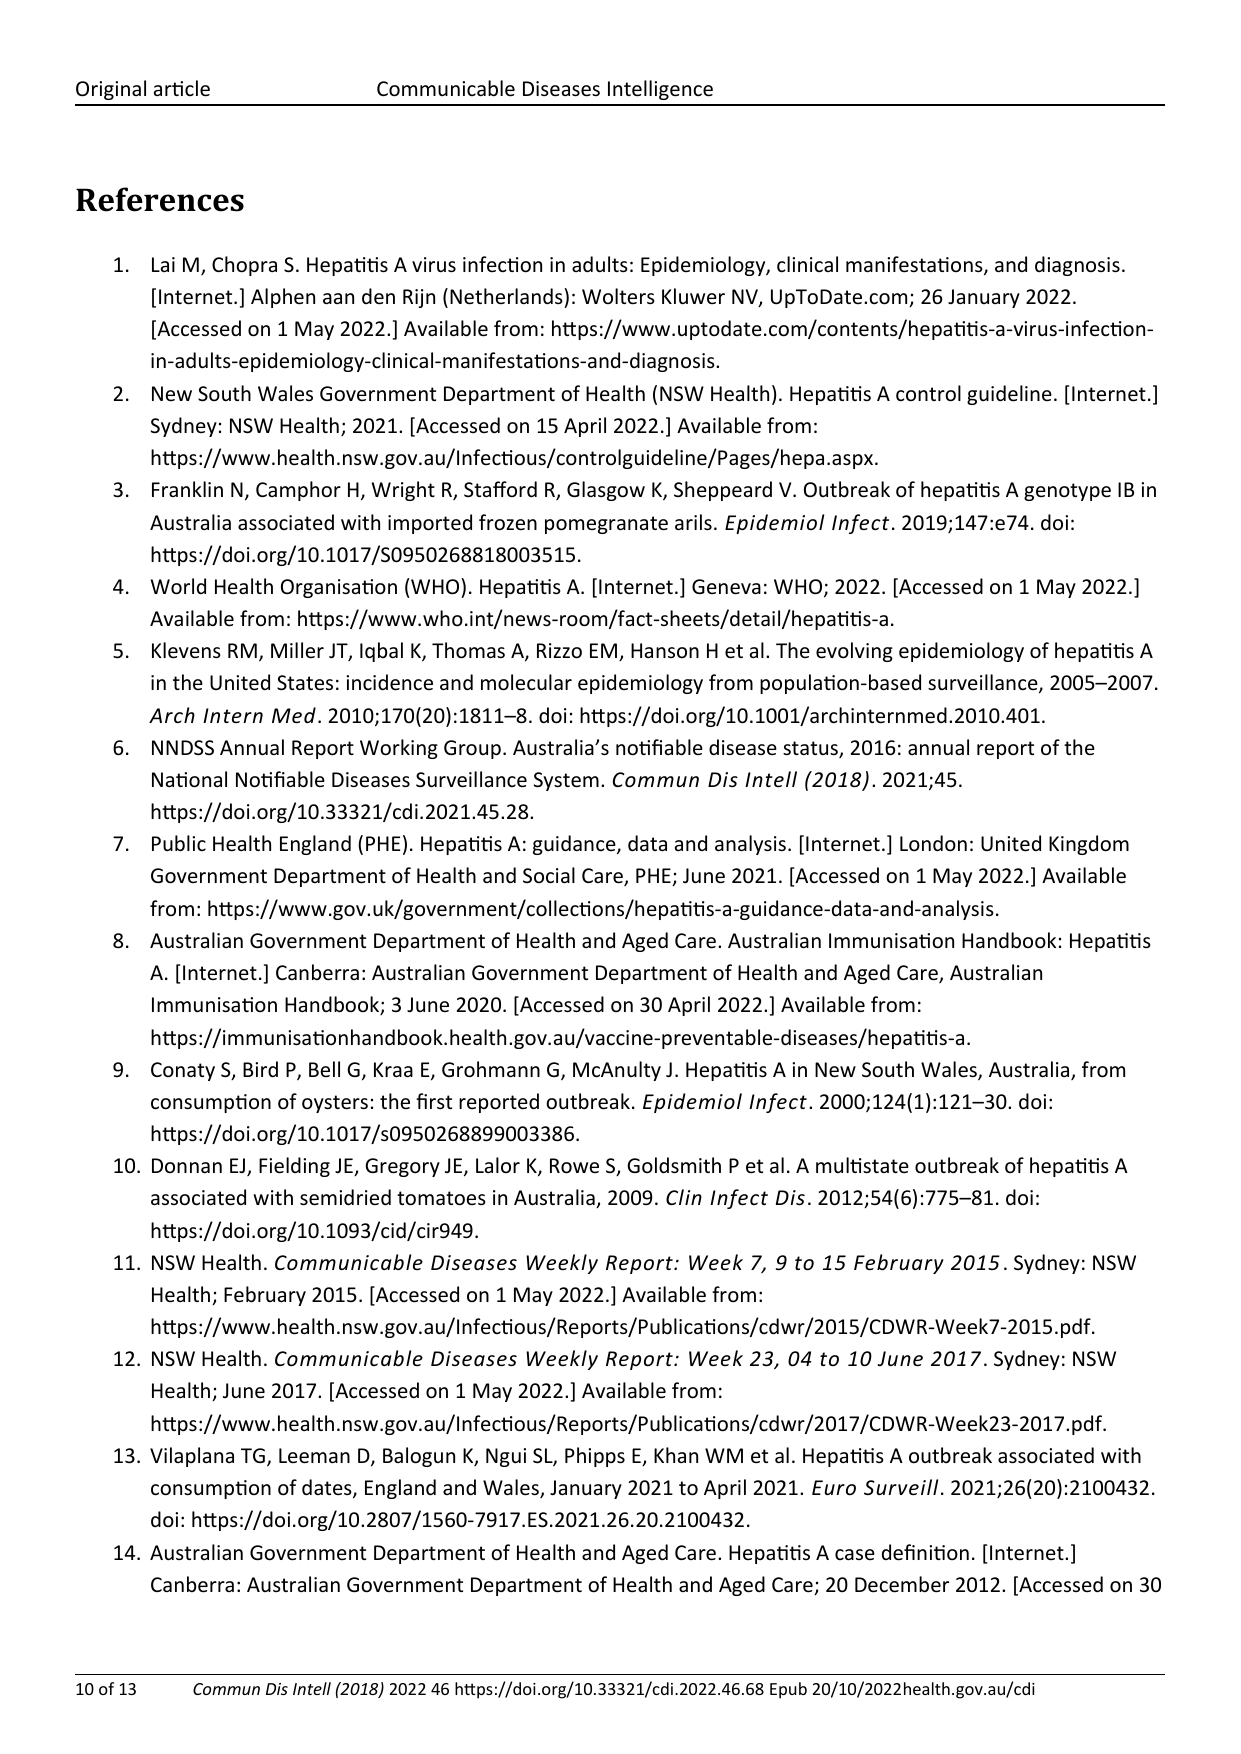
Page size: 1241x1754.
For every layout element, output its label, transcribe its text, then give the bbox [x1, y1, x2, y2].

list NSW Health. Communicable Diseases Weekly Report: Week 23, 04 to 10 June 2017. Sydney: NSW Health; June 2017. [Accessed on 1 May 2022.] Available from: https://www.health.nsw.gov.au/Infectious/Reports/Publications/cdwr/2017/CDWR-Week23-2017.pdf. [112, 1344, 1165, 1437]
list Lai M, Chopra S. Hepatitis A virus infection in adults: Epidemiology, clinical manifestations, and diagnosis. [Internet.] Alphen aan den Rijn (Netherlands): Wolters Kluwer NV, UpToDate.com; 26 January 2022. [Accessed on 1 May 2022.] Available from: https://www.uptodate.com/contents/hepatitis-a-virus-infection-in-adults-epidemiology-clinical-manifestations-and-diagnosis. [112, 250, 1165, 375]
list Donnan EJ, Fielding JE, Gregory JE, Lalor K, Rowe S, Goldsmith P et al. A multistate outbreak of hepatitis A associated with semidried tomatoes in Australia, 2009. Clin Infect Dis. 2012;54(6):775–81. doi: https://doi.org/10.1093/cid/cir949. [112, 1151, 1165, 1244]
list Vilaplana TG, Leeman D, Balogun K, Ngui SL, Phipps E, Khan WM et al. Hepatitis A outbreak associated with consumption of dates, England and Wales, January 2021 to April 2021. Euro Surveill. 2021;26(20):2100432. doi: https://doi.org/10.2807/1560-7917.ES.2021.26.20.2100432. [112, 1441, 1165, 1533]
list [112, 1538, 1165, 1598]
list Australian Government Department of Health and Aged Care. Australian Immunisation Handbook: Hepatitis A. [Internet.] Canberra: Australian Government Department of Health and Aged Care, Australian Immunisation Handbook; 3 June 2020. [Accessed on 30 April 2022.] Available from: https://immunisationhandbook.health.gov.au/vaccine-preventable-diseases/hepatitis-a. [112, 926, 1165, 1051]
list Franklin N, Camphor H, Wright R, Stafford R, Glasgow K, Sheppeard V. Outbreak of hepatitis A genotype IB in Australia associated with imported frozen pomegranate arils. Epidemiol Infect. 2019;147:e74. doi: https://doi.org/10.1017/S0950268818003515. [112, 475, 1165, 568]
list World Health Organisation (WHO). Hepatitis A. [Internet.] Geneva: WHO; 2022. [Accessed on 1 May 2022.] Available from: https://www.who.int/news-room/fact-sheets/detail/hepatitis-a. [112, 572, 1165, 632]
subtitle References [75, 180, 1165, 219]
list New South Wales Government Department of Health (NSW Health). Hepatitis A control guideline. [Internet.] Sydney: NSW Health; 2021. [Accessed on 15 April 2022.] Available from: https://www.health.nsw.gov.au/Infectious/controlguideline/Pages/hepa.aspx. [112, 379, 1165, 471]
list Public Health England (PHE). Hepatitis A: guidance, data and analysis. [Internet.] London: United Kingdom Government Department of Health and Social Care, PHE; June 2021. [Accessed on 1 May 2022.] Available from: https://www.gov.uk/government/collections/hepatitis-a-guidance-data-and-analysis. [112, 829, 1165, 922]
list Conaty S, Bird P, Bell G, Kraa E, Grohmann G, McAnulty J. Hepatitis A in New South Wales, Australia, from consumption of oysters: the first reported outbreak. Epidemiol Infect. 2000;124(1):121–30. doi: https://doi.org/10.1017/s0950268899003386. [112, 1055, 1165, 1147]
list NSW Health. Communicable Diseases Weekly Report: Week 7, 9 to 15 February 2015. Sydney: NSW Health; February 2015. [Accessed on 1 May 2022.] Available from: https://www.health.nsw.gov.au/Infectious/Reports/Publications/cdwr/2015/CDWR-Week7-2015.pdf. [112, 1248, 1165, 1340]
list NNDSS Annual Report Working Group. Australia’s notifiable disease status, 2016: annual report of the National Notifiable Diseases Surveillance System. Commun Dis Intell (2018). 2021;45. https://doi.org/10.33321/cdi.2021.45.28. [112, 733, 1165, 825]
list Klevens RM, Miller JT, Iqbal K, Thomas A, Rizzo EM, Hanson H et al. The evolving epidemiology of hepatitis A in the United States: incidence and molecular epidemiology from population-based surveillance, 2005–2007. Arch Intern Med. 2010;170(20):1811–8. doi: https://doi.org/10.1001/archinternmed.2010.401. [112, 636, 1165, 729]
